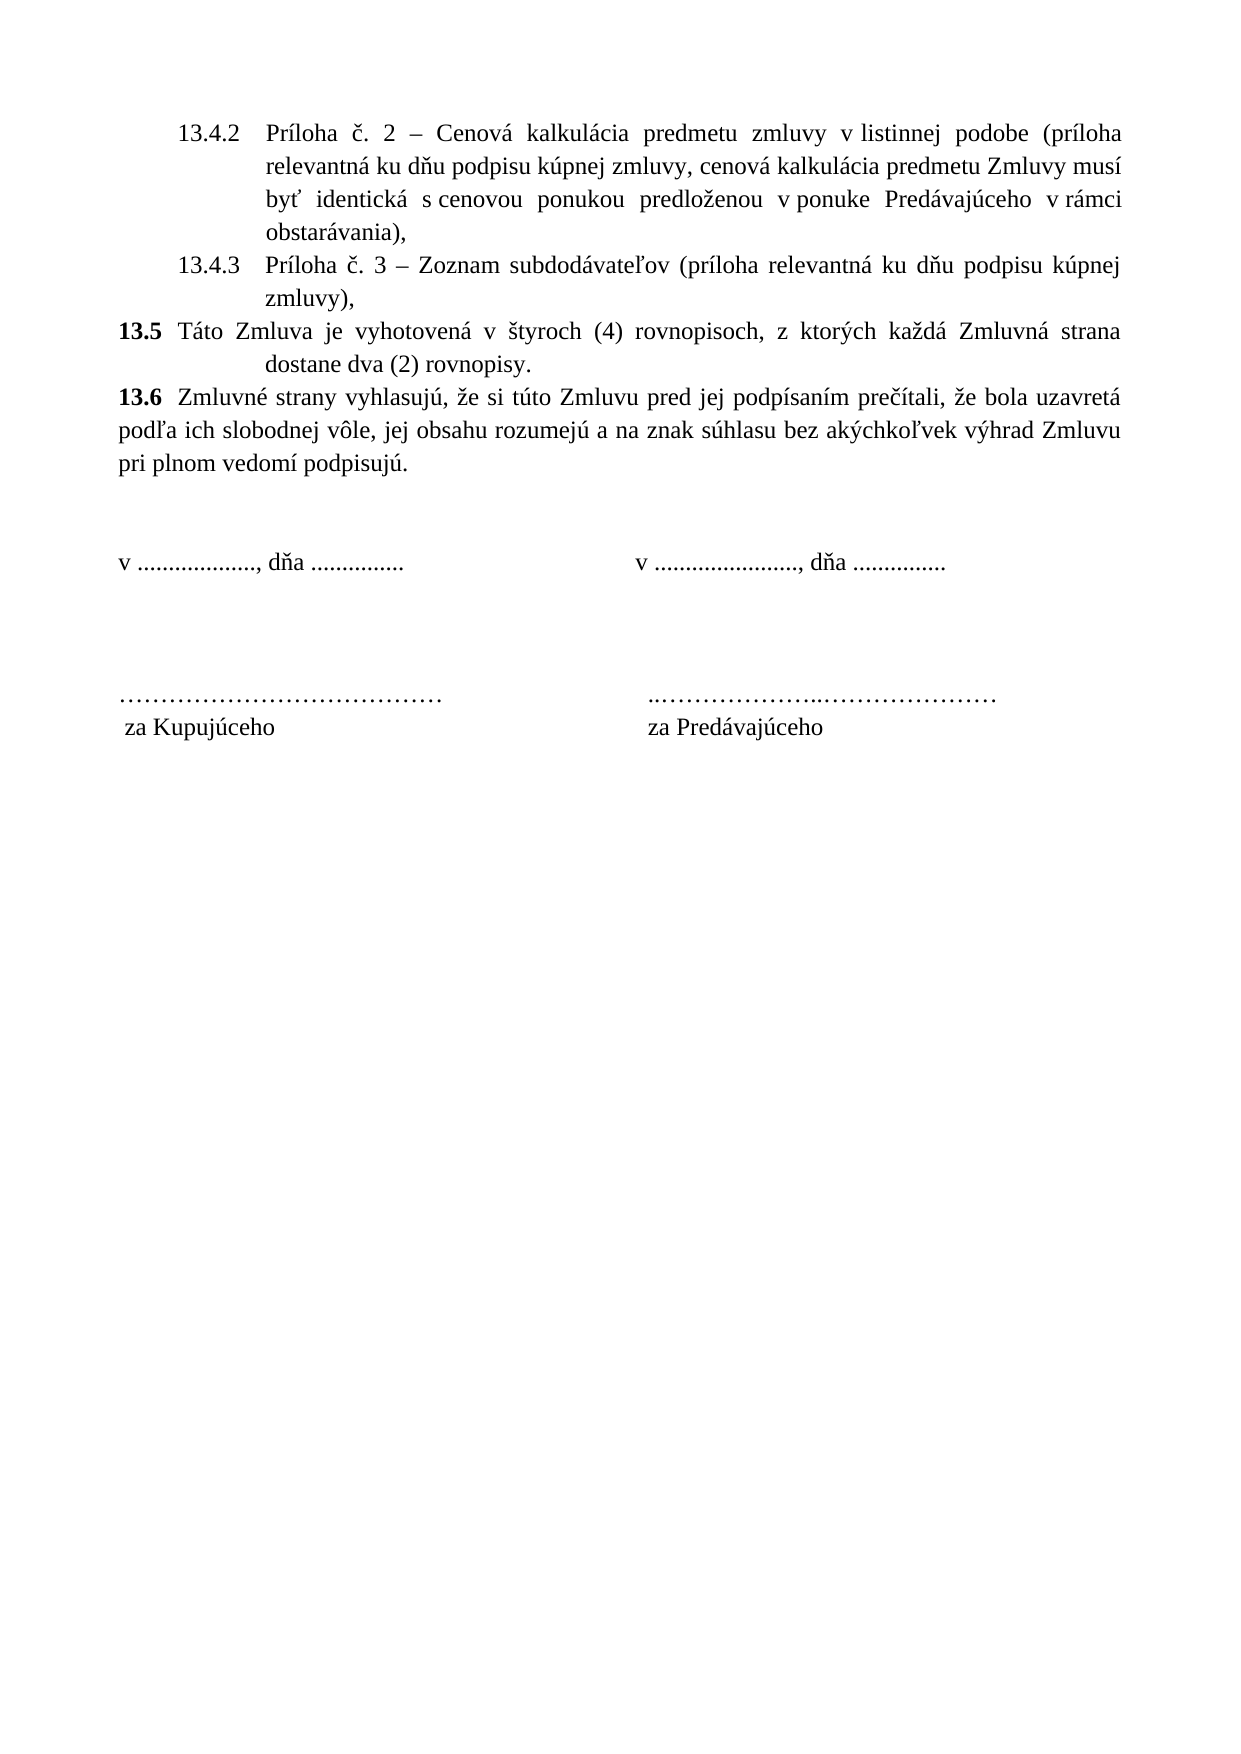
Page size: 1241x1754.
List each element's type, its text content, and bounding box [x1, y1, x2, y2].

text 13.5 Táto Zmluva je vyhotovená v štyroch (4) rovnopisoch, z ktorých každá Zmluvná strana dostane dva (2) rovnopisy. [118, 316, 1122, 378]
text ………………………………… ..………………..………………… [118, 679, 1122, 708]
text 13.6 Zmluvné strany vyhlasujú, že si túto Zmluvu pred jej podpísaním prečítali, že bola uzavretá podľa ich slobodnej vôle, jej obsahu rozumejú a na znak súhlasu bez akýchkoľvek výhrad Zmluvu pri plnom vedomí podpisujú. [118, 382, 1122, 477]
text za Kupujúceho za Predávajúceho [118, 712, 1122, 741]
text 13.4.2 Príloha č. 2 – Cenová kalkulácia predmetu zmluvy v listinnej podobe (príloha relevantná ku dňu podpisu kúpnej zmluvy, cenová kalkulácia predmetu Zmluvy musí byť identická s cenovou ponukou predloženou v ponuke Predávajúceho v rámci obstarávania), [119, 118, 1122, 246]
text 13.4.3 Príloha č. 3 – Zoznam subdodávateľov (príloha relevantná ku dňu podpisu kúpnej zmluvy), [118, 250, 1122, 312]
text v ..................., dňa ............... v ......................., dňa ............... [118, 547, 1122, 576]
